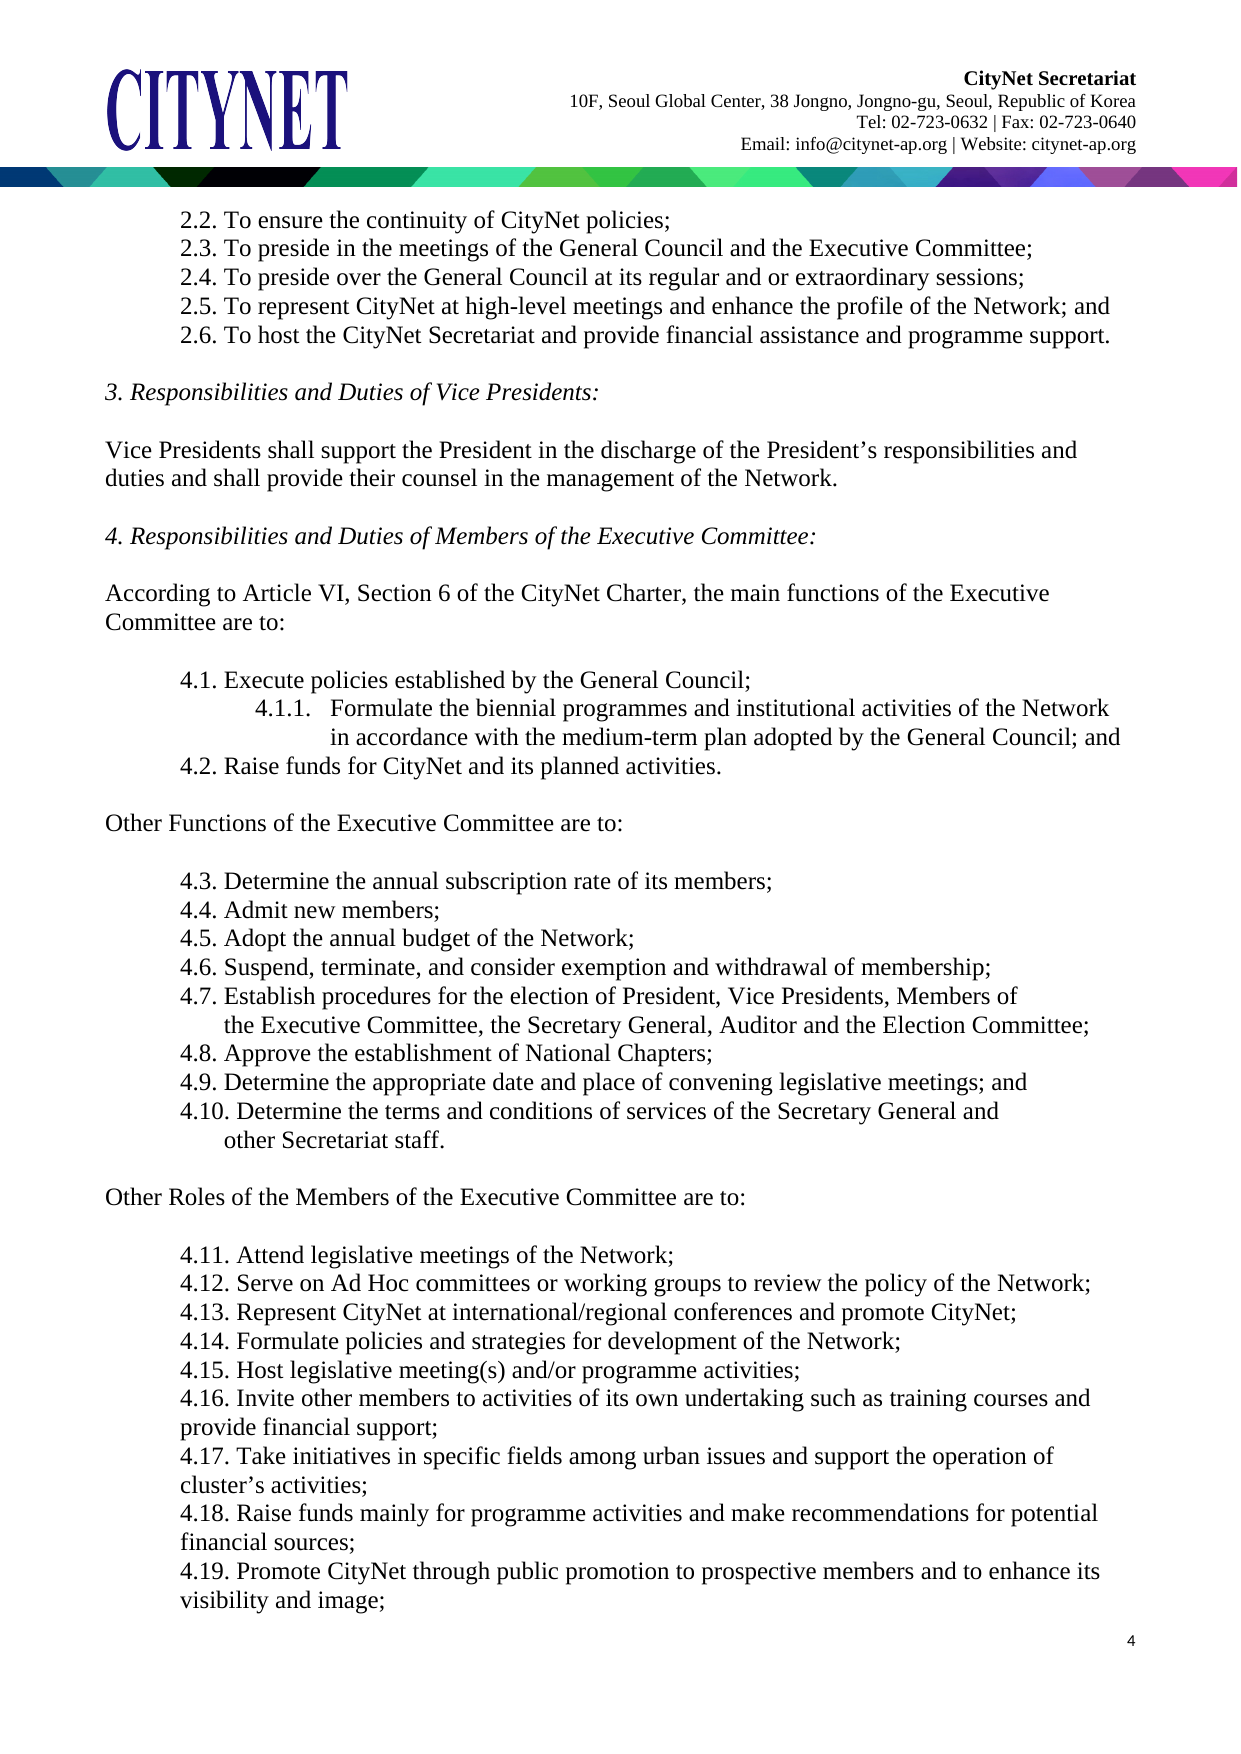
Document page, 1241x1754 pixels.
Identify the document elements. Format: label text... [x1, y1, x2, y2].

text 2.6. To host the CityNet Secretariat and provide financial assistance and programme support. [180, 320, 1135, 348]
text other Secretariat staff. [105, 1125, 1135, 1153]
text 2.4. To preside over the General Council at its regular and or extraordinary sessions; [105, 262, 1135, 291]
text 4.9. Determine the appropriate date and place of convening legislative meetings; and [105, 1067, 1135, 1096]
text 4.16. Invite other members to activities of its own undertaking such as training courses and provide financial support; [180, 1383, 1135, 1441]
text 4.4. Admit new members; [105, 895, 1135, 923]
text 3. Responsibilities and Duties of Vice Presidents: [105, 377, 1135, 406]
text 4.7. Establish procedures for the election of President, Vice Presidents, Members of [105, 981, 1135, 1010]
text 4.14. Formulate policies and strategies for development of the Network; [105, 1326, 1135, 1355]
picture [0, 167, 1236, 187]
text 4.6. Suspend, terminate, and consider exemption and withdrawal of membership; [105, 952, 1135, 981]
text 2.5. To represent CityNet at high-level meetings and enhance the profile of the Network; and [105, 291, 1135, 320]
text 4.12. Serve on Ad Hoc committees or working groups to review the policy of the Network; [105, 1268, 1135, 1297]
text 4.5. Adopt the annual budget of the Network; [105, 923, 1135, 952]
text 4.18. Raise funds mainly for programme activities and make recommendations for potential financial sources; [180, 1498, 1135, 1556]
text 4.11. Attend legislative meetings of the Network; [105, 1240, 1135, 1268]
text 2.2. To ensure the continuity of CityNet policies; [105, 205, 1135, 233]
text Other Roles of the Members of the Executive Committee are to: [105, 1182, 1135, 1211]
picture [100, 65, 353, 155]
text 4.3. Determine the annual subscription rate of its members; [105, 866, 1135, 895]
text 4.8. Approve the establishment of National Chapters; [105, 1038, 1135, 1067]
text 4.19. Promote CityNet through public promotion to prospective members and to enhance its visibility and image; [180, 1556, 1135, 1613]
text 4.17. Take initiatives in specific fields among urban issues and support the operation of cluster’s activities; [180, 1441, 1135, 1498]
text According to Article VI, Section 6 of the CityNet Charter, the main functions of the Executive Committee are to: [105, 578, 1135, 636]
text 4. Responsibilities and Duties of Members of the Executive Committee: [105, 521, 1135, 550]
text Other Functions of the Executive Committee are to: [105, 808, 1135, 837]
text the Executive Committee, the Secretary General, Auditor and the Election Committee; [105, 1010, 1135, 1038]
text 2.3. To preside in the meetings of the General Council and the Executive Committee; [105, 233, 1135, 262]
text Vice Presidents shall support the President in the discharge of the President’s responsibilities and duties and shall provide their counsel in the management of the Network. [105, 435, 1135, 492]
text 4.15. Host legislative meeting(s) and/or programme activities; [105, 1355, 1135, 1383]
text 4.1.1. Formulate the biennial programmes and institutional activities of the Network in accordance with the medium-term plan adopted by the General Council; and [255, 693, 1135, 751]
text 4.2. Raise funds for CityNet and its planned activities. [105, 751, 1135, 780]
text 4.13. Represent CityNet at international/regional conferences and promote CityNet; [105, 1297, 1135, 1326]
text 4.10. Determine the terms and conditions of services of the Secretary General and [105, 1096, 1135, 1125]
text 4.1. Execute policies established by the General Council; [105, 665, 1135, 693]
